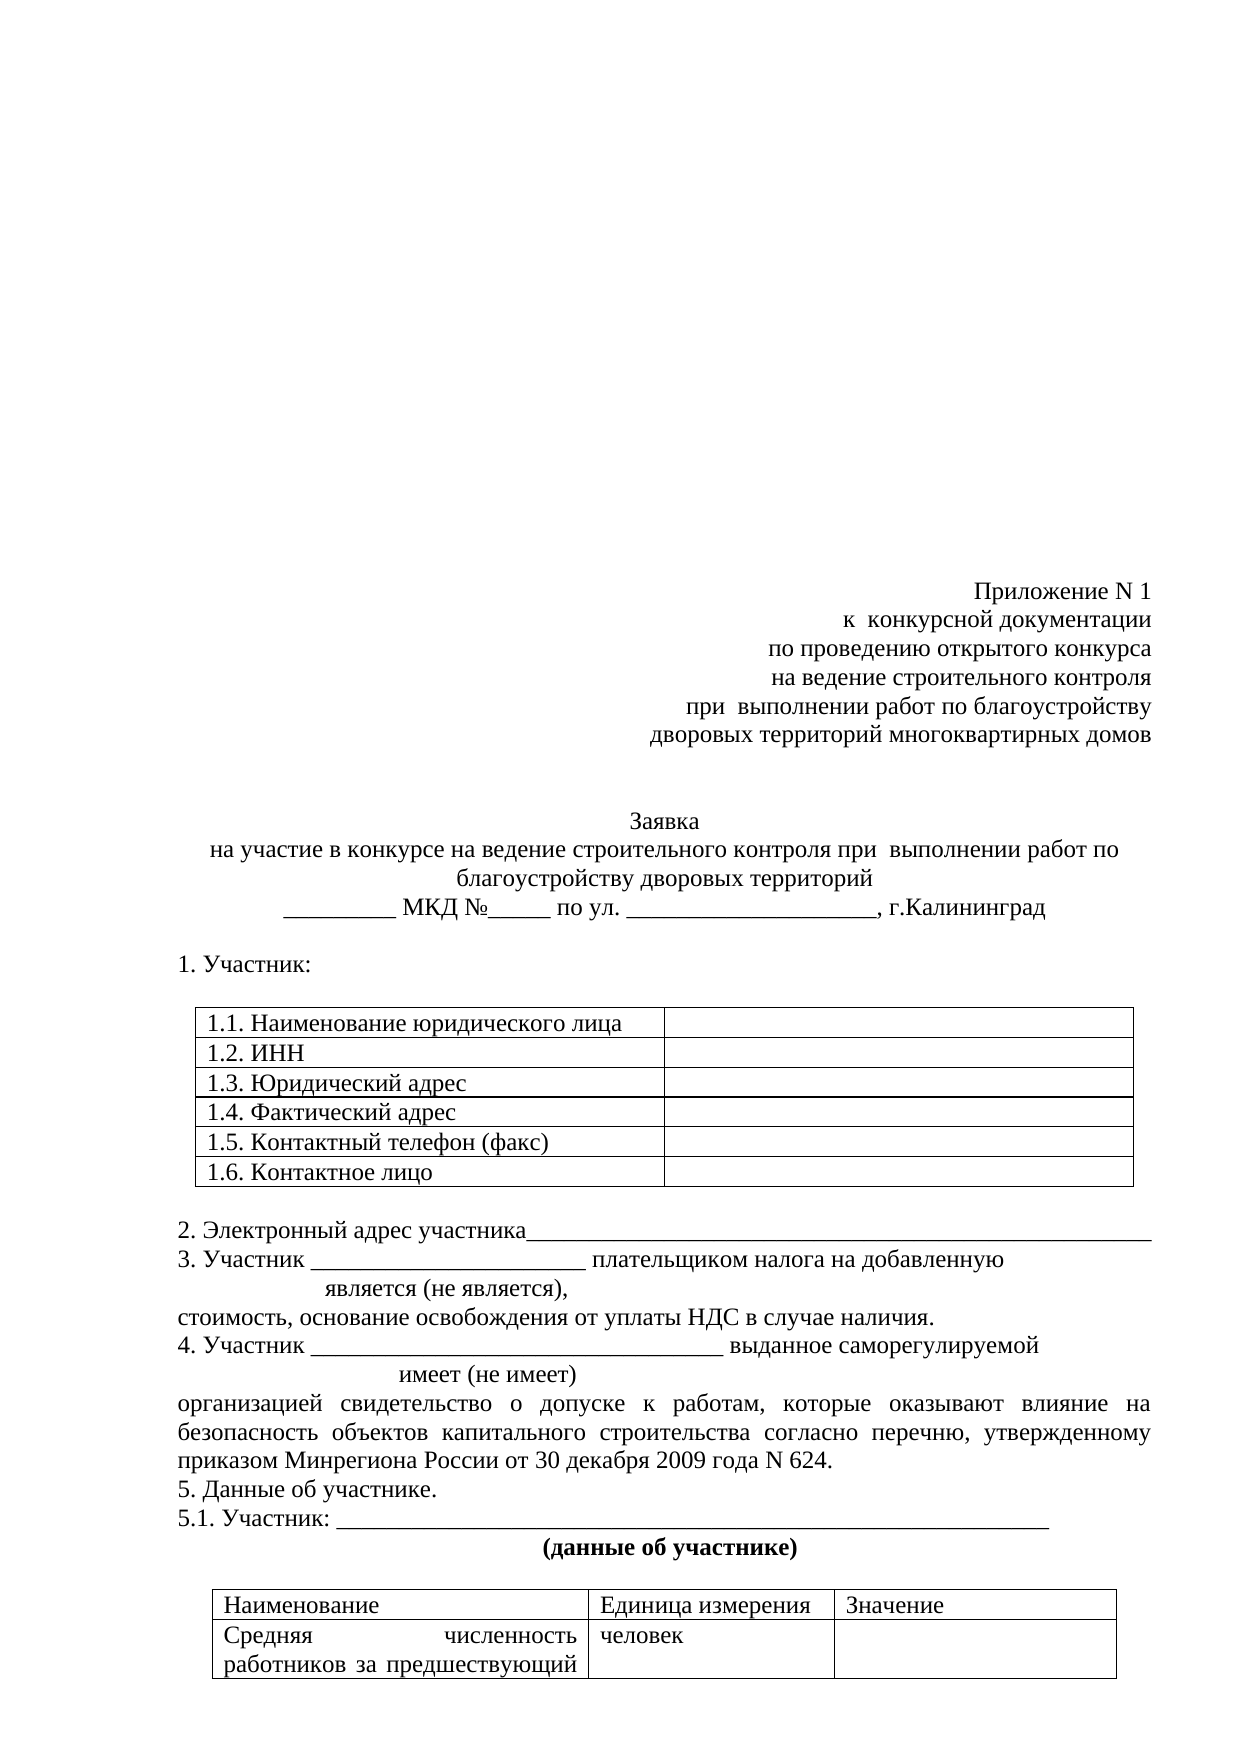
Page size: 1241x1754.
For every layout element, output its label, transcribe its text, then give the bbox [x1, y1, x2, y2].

text Заявка [177, 806, 1152, 834]
text 1. Участник: [177, 949, 1152, 978]
text (данные об участнике) [325, 1532, 1152, 1561]
text стоимость, основание освобождения от уплаты НДС в случае наличия. [177, 1302, 1152, 1331]
text 4. Участник _________________________________ выданное саморегулируемой [177, 1331, 1152, 1359]
text по проведению открытого конкурса [177, 633, 1152, 662]
text к конкурсной документации [177, 604, 1152, 633]
table_cell [665, 1127, 1133, 1156]
text 5. Данные об участнике. [177, 1474, 1152, 1503]
text 2. Электронный адрес участника__________________________________________________ [177, 1216, 1152, 1244]
text _________ МКД №_____ по ул. ____________________, г.Калининград [177, 892, 1152, 921]
table_cell [665, 1068, 1133, 1096]
table_header Наименование [213, 1590, 588, 1619]
table_header [665, 1008, 1133, 1037]
text 5.1. Участник: _________________________________________________________ [177, 1503, 1152, 1532]
table_cell 1.4. Фактический адрес [196, 1098, 664, 1126]
text дворовых территорий многоквартирных домов [177, 719, 1152, 748]
table_header Единица измерения [589, 1590, 834, 1619]
text на ведение строительного контроля [177, 662, 1152, 691]
table_cell 1.3. Юридический адрес [196, 1068, 664, 1096]
table_cell [665, 1098, 1133, 1126]
table_cell 1.5. Контактный телефон (факс) [196, 1127, 664, 1156]
table_cell [835, 1620, 1116, 1678]
text на участие в конкурсе на ведение строительного контроля при выполнении работ по благоустройству дворовых территорий [177, 834, 1152, 892]
text является (не является), [251, 1273, 1152, 1302]
text при выполнении работ по благоустройству [177, 691, 1152, 719]
text имеет (не имеет) [325, 1359, 1152, 1388]
table_cell 1.6. Контактное лицо [196, 1157, 664, 1186]
text организацией свидетельство о допуске к работам, которые оказывают влияние на безопасность объектов капитального строительства согласно перечню, утвержденному приказом Минрегиона России от 30 декабря 2009 года N 624. [177, 1388, 1152, 1474]
table_header 1.1. Наименование юридического лица [196, 1008, 664, 1037]
table_header Значение [835, 1590, 1116, 1619]
table_cell [665, 1157, 1133, 1186]
table_cell 1.2. ИНН [196, 1038, 664, 1067]
table_cell [665, 1038, 1133, 1067]
text 3. Участник ______________________ плательщиком налога на добавленную [177, 1244, 1152, 1273]
table_cell человек [589, 1620, 834, 1678]
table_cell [213, 1620, 588, 1678]
text Приложение N 1 [177, 576, 1152, 604]
